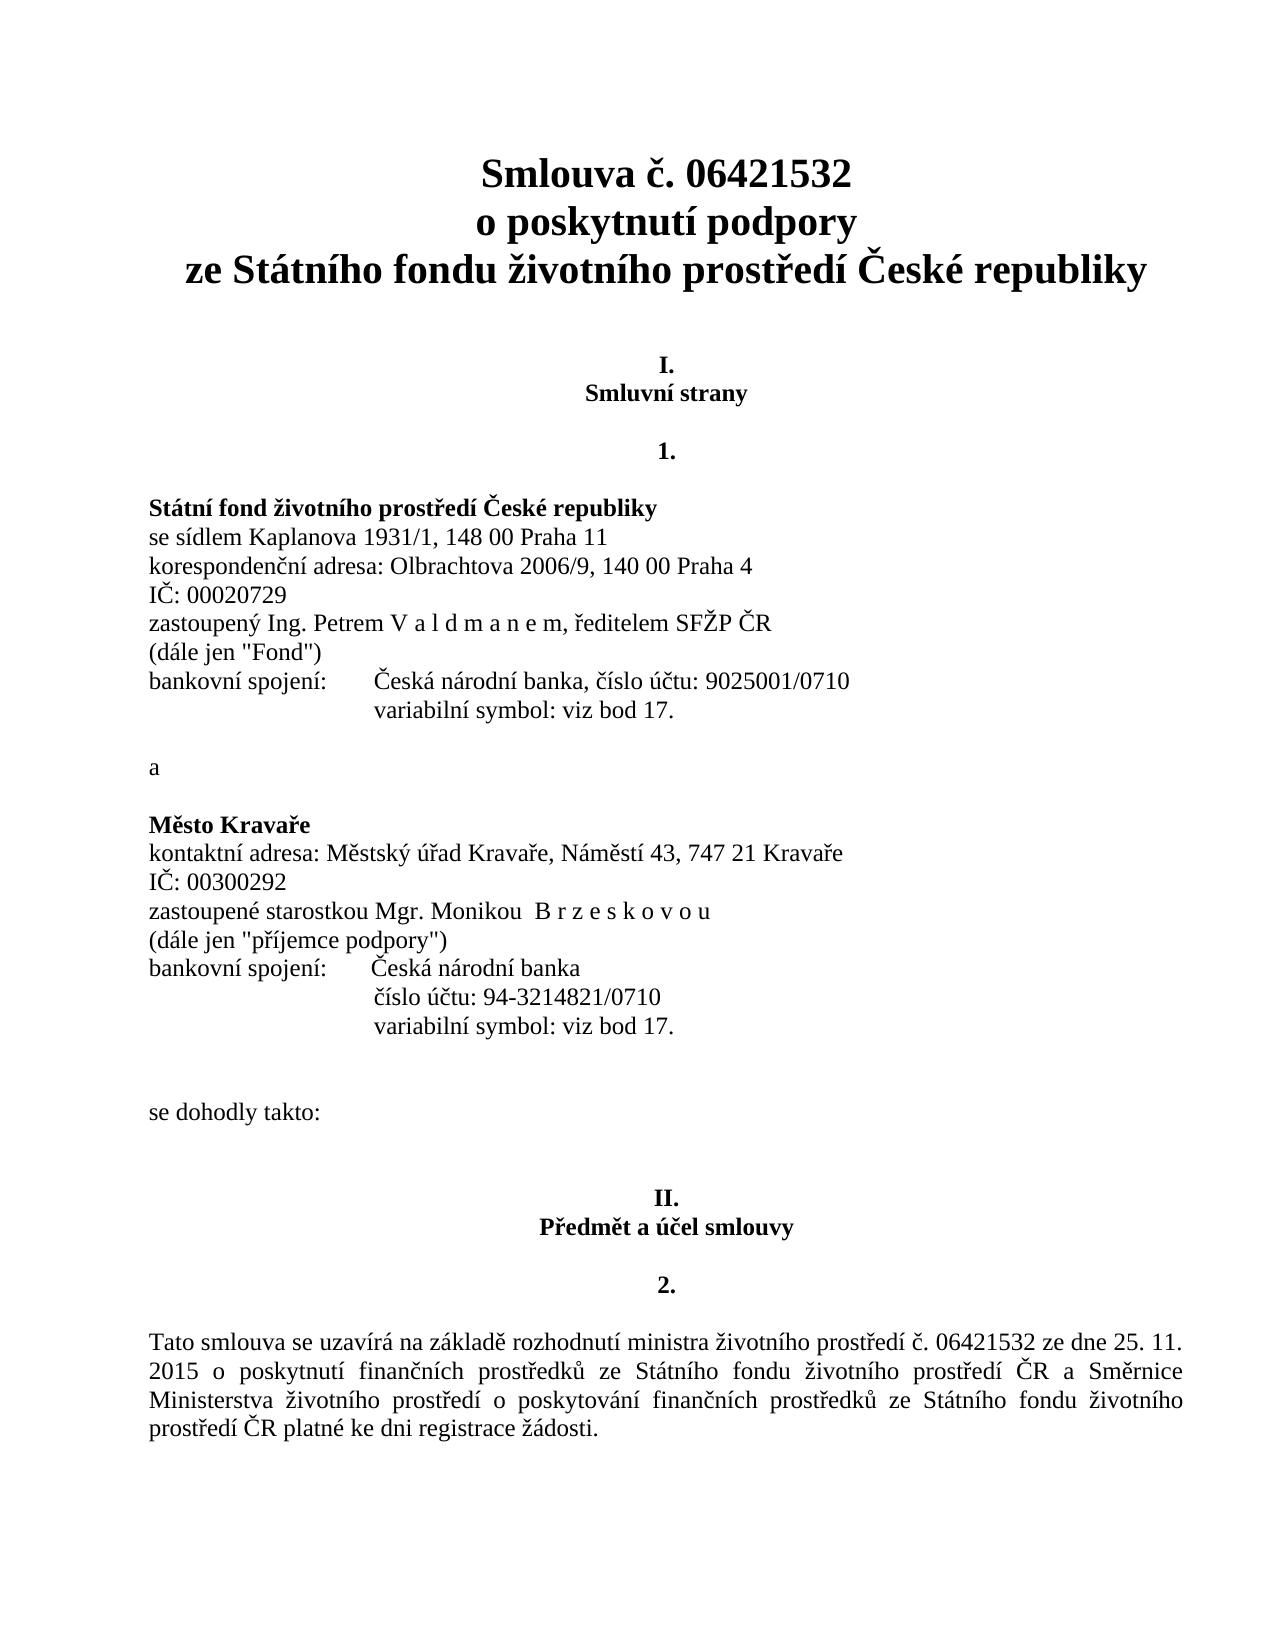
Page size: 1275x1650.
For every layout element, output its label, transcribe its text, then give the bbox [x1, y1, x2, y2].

text Město Kravaře [148, 810, 1184, 838]
text zastoupené starostkou Mgr. Monikou B r z e s k o v o u [148, 896, 1184, 925]
text o poskytnutí podpory [148, 196, 1184, 244]
text (dále jen "příjemce podpory") [148, 925, 1184, 953]
text Smluvní strany [148, 378, 1184, 407]
text variabilní symbol: viz bod 17. [298, 1011, 1184, 1040]
text zastoupený Ing. Petrem V a l d m a n e m, ředitelem SFŽP ČR [148, 608, 1184, 637]
text (dále jen "Fond") [148, 637, 1184, 666]
text ze Státního fondu životního prostředí České republiky [148, 244, 1184, 292]
text se dohodly takto: [148, 1097, 1184, 1126]
text Státní fond životního prostředí České republiky [148, 493, 1184, 522]
text IČ: 00020729 [148, 580, 1184, 608]
text a [148, 752, 1184, 781]
text Smlouva č. 06421532 [148, 148, 1184, 196]
text korespondenční adresa: Olbrachtova 2006/9, 140 00 Praha 4 [148, 551, 1184, 580]
text se sídlem Kaplanova 1931/1, 148 00 Praha 11 [148, 522, 1184, 551]
text Předmět a účel smlouvy [148, 1212, 1184, 1241]
text Tato smlouva se uzavírá na základě rozhodnutí ministra životního prostředí č. 06421532 ze dne 25. 11. 2015 o poskytnutí finančních prostředků ze Státního fondu životního prostředí ČR a Směrnice Ministerstva životního prostředí o poskytování finančních prostředků ze Státního fondu životního prostředí ČR platné ke dni registrace žádosti. [148, 1327, 1184, 1442]
text I. [148, 350, 1184, 378]
text bankovní spojení: Česká národní banka, číslo účtu: 9025001/0710 [148, 666, 1184, 695]
text variabilní symbol: viz bod 17. [148, 695, 1184, 723]
text 2. [148, 1270, 1184, 1298]
text bankovní spojení: Česká národní banka [148, 953, 1184, 982]
text číslo účtu: 94-3214821/0710 [148, 982, 1184, 1011]
text 1. [148, 436, 1184, 465]
text IČ: 00300292 [148, 867, 1184, 896]
text kontaktní adresa: Městský úřad Kravaře, Náměstí 43, 747 21 Kravaře [148, 838, 1184, 867]
text II. [148, 1183, 1184, 1212]
